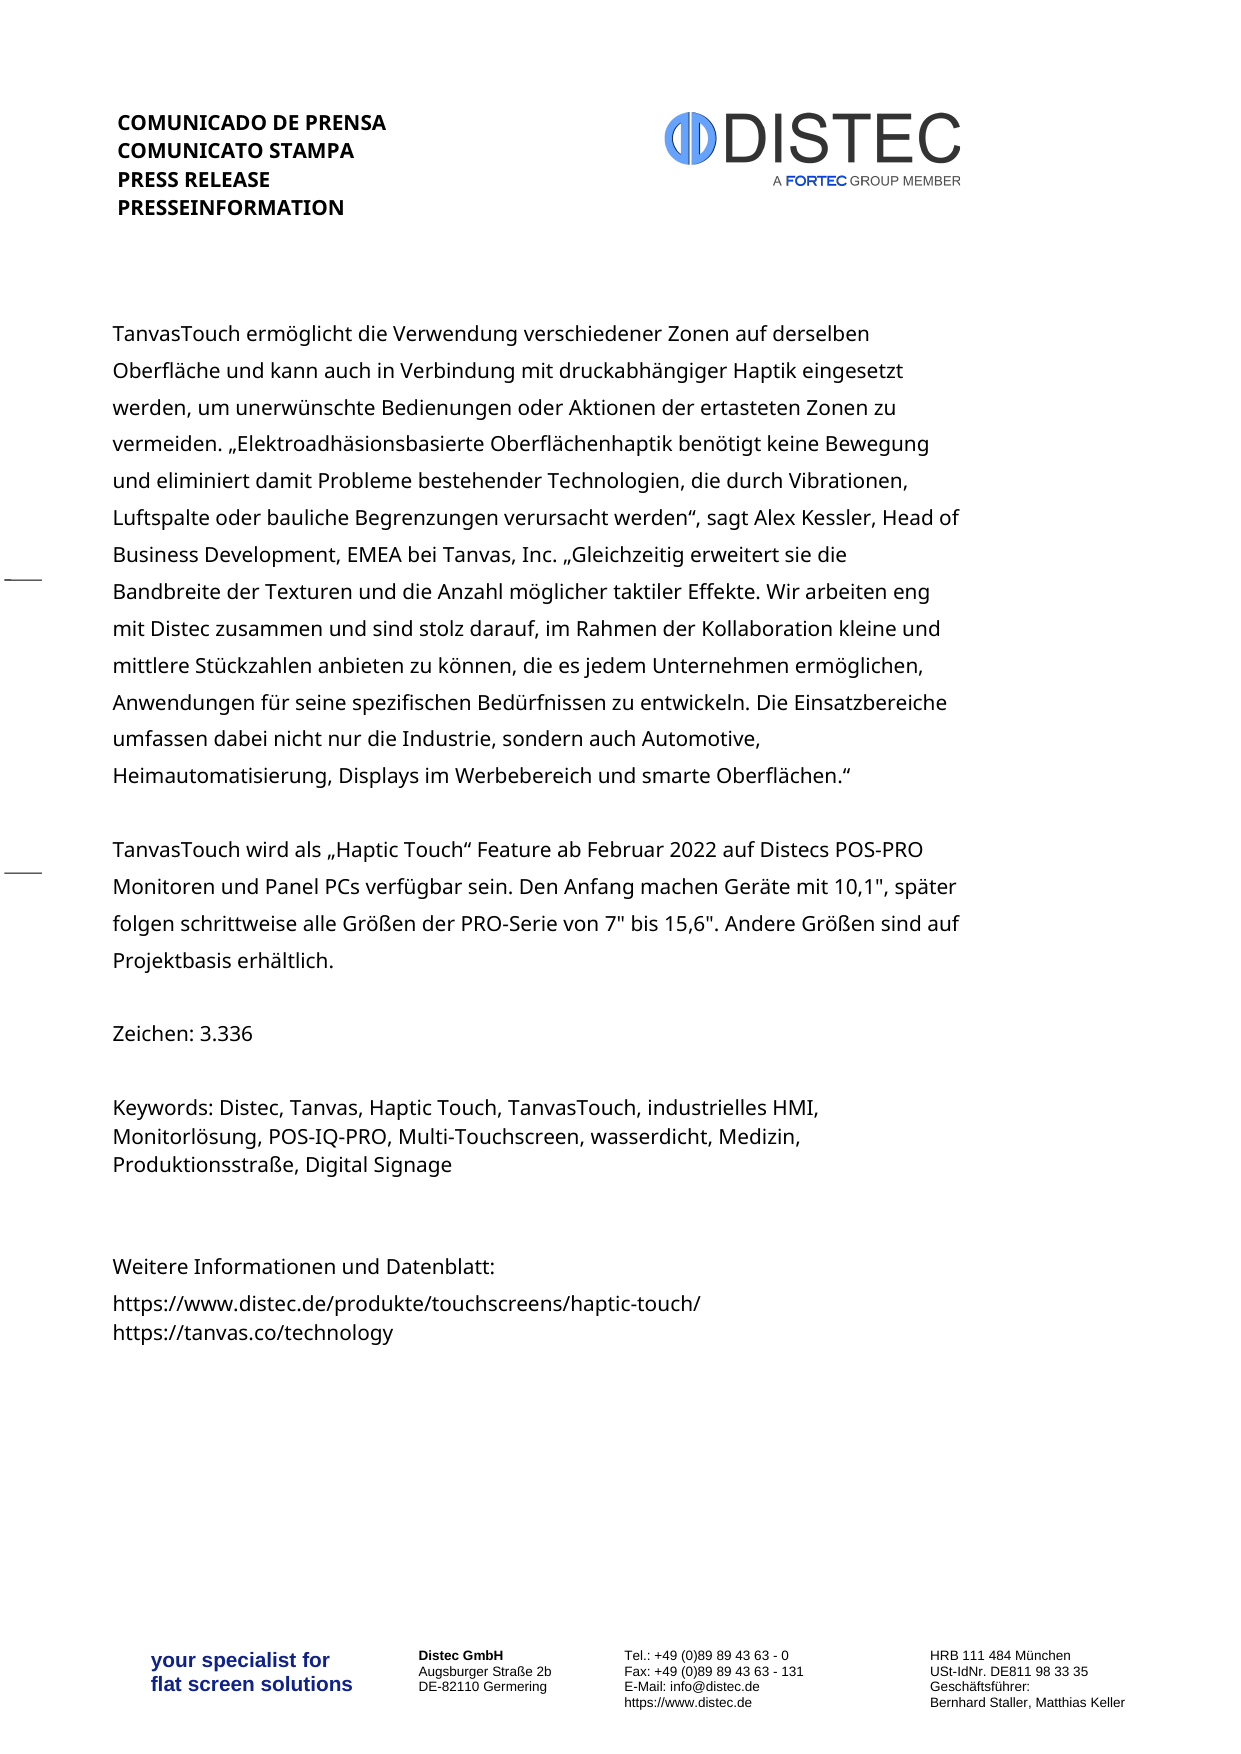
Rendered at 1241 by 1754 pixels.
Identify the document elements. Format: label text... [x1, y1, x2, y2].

text Keywords: Distec, Tanvas, Haptic Touch, TanvasTouch, industrielles HMI, Monitorlösung, POS-IQ-PRO, Multi-Touchscreen, wasserdicht, Medizin, Produktionsstraße, Digital Signage [112, 1093, 960, 1179]
text TanvasTouch ermöglicht die Verwendung verschiedener Zonen auf derselben Oberfläche und kann auch in Verbindung mit druckabhängiger Haptik eingesetzt werden, um unerwünschte Bedienungen oder Aktionen der ertasteten Zonen zu vermeiden. „Elektroadhäsionsbasierte Oberflächenhaptik benötigt keine Bewegung und eliminiert damit Probleme bestehender Technologien, die durch Vibrationen, Luftspalte oder bauliche Begrenzungen verursacht werden“, sagt Alex Kessler, Head of Business Development, EMEA bei Tanvas, Inc. „Gleichzeitig erweitert sie die Bandbreite der Texturen und die Anzahl möglicher taktiler Effekte. Wir arbeiten eng mit Distec zusammen und sind stolz darauf, im Rahmen der Kollaboration kleine und mittlere Stückzahlen anbieten zu können, die es jedem Unternehmen ermöglichen, Anwendungen für seine spezifischen Bedürfnissen zu entwickeln. Die Einsatzbereiche umfassen dabei nicht nur die Industrie, sondern auch Automotive, Heimautomatisierung, Displays im Werbebereich und smarte Oberflächen.“ [112, 319, 960, 790]
text Weitere Informationen und Datenblatt: [112, 1252, 960, 1281]
text https://tanvas.co/technology [112, 1318, 960, 1346]
picture [664, 112, 961, 186]
text TanvasTouch wird als „Haptic Touch“ Feature ab Februar 2022 auf Distecs POS-PRO Monitoren und Panel PCs verfügbar sein. Den Anfang machen Geräte mit 10,1", später folgen schrittweise alle Größen der PRO-Serie von 7" bis 15,6". Andere Größen sind auf Projektbasis erhältlich. [112, 835, 960, 974]
text https://www.distec.de/produkte/touchscreens/haptic-touch/ [112, 1289, 960, 1318]
text Zeichen: 3.336 [112, 1019, 960, 1048]
